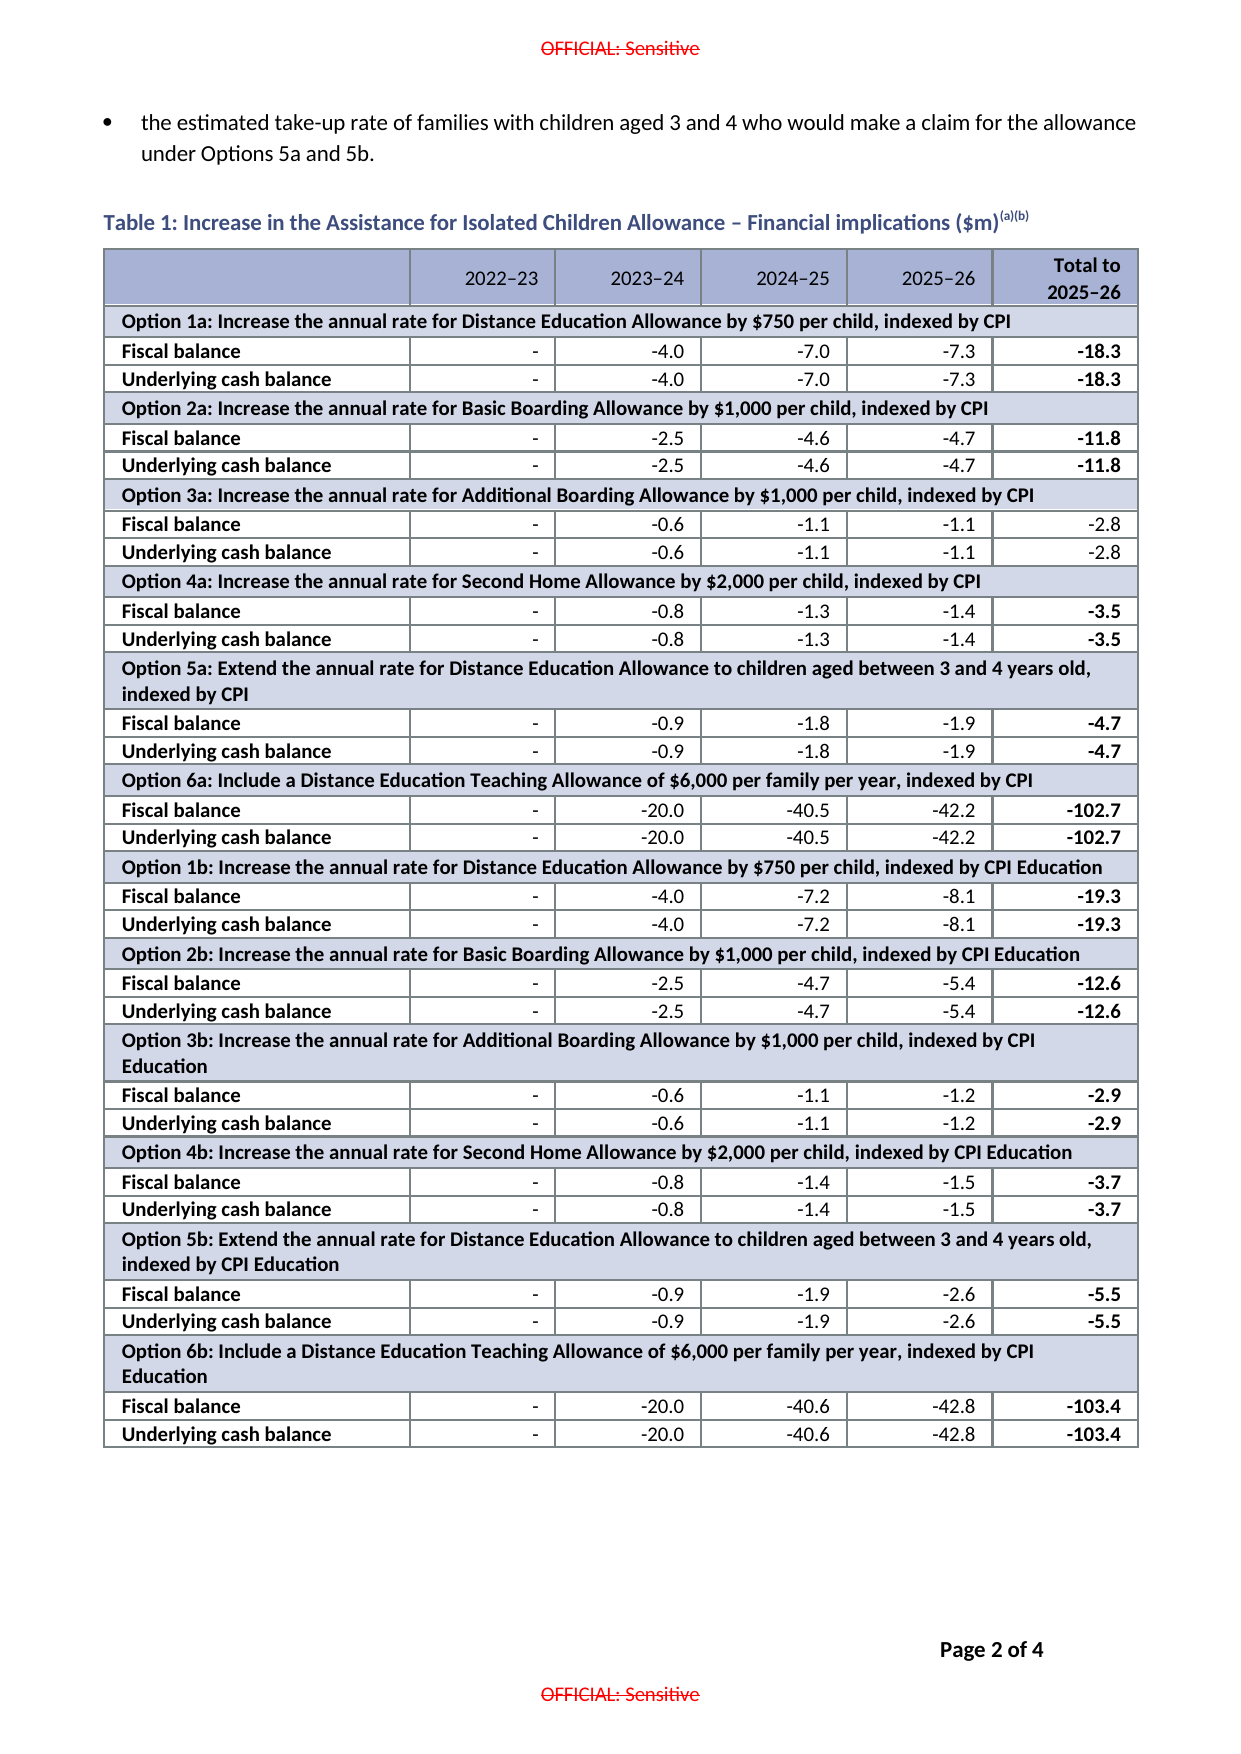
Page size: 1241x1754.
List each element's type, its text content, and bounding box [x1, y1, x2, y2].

table_cell -0.9 [556, 738, 700, 763]
table_cell -1.1 [702, 1110, 846, 1135]
table_cell Underlying cash balance [105, 1197, 409, 1222]
table_header 2023–24 [556, 250, 700, 304]
table_cell -2.6 [848, 1281, 991, 1307]
table_cell -1.1 [848, 539, 991, 564]
table_cell -1.9 [848, 710, 991, 736]
table_cell -40.6 [702, 1393, 846, 1419]
table_cell -19.3 [994, 884, 1137, 909]
table_header [105, 250, 409, 304]
table_cell -103.4 [994, 1393, 1137, 1419]
table_cell -20.0 [556, 825, 700, 850]
table_cell Underlying cash balance [105, 1110, 409, 1135]
table_cell - [411, 512, 554, 537]
table_cell -1.4 [702, 1197, 846, 1222]
table_cell -7.0 [702, 366, 846, 391]
table_cell -19.3 [994, 911, 1137, 937]
table_cell Fiscal balance [105, 884, 409, 909]
table_cell Fiscal balance [105, 710, 409, 736]
table_cell Option 2a: Increase the annual rate for Basic Boarding Allowance by $1,000 per child, indexed by CPI [105, 393, 1137, 423]
table_cell - [411, 1083, 554, 1108]
table_cell - [411, 738, 554, 763]
table_cell - [411, 797, 554, 822]
table_cell -1.8 [702, 710, 846, 736]
table_cell - [411, 970, 554, 996]
table_cell -1.9 [848, 738, 991, 763]
table_cell -42.2 [848, 797, 991, 822]
table_cell - [411, 998, 554, 1023]
table_cell -3.5 [994, 598, 1137, 624]
table_cell -3.7 [994, 1197, 1137, 1222]
table_cell -2.8 [994, 512, 1137, 537]
table_cell -2.6 [848, 1309, 991, 1334]
table_cell -1.4 [848, 598, 991, 624]
table_cell -8.1 [848, 884, 991, 909]
table_cell -3.7 [994, 1169, 1137, 1194]
table_cell -1.4 [702, 1169, 846, 1194]
table_cell -11.8 [994, 425, 1137, 450]
table_cell -7.2 [702, 884, 846, 909]
table_cell -1.8 [702, 738, 846, 763]
table_cell - [411, 338, 554, 364]
table_cell Underlying cash balance [105, 453, 409, 478]
table_cell -4.7 [994, 738, 1137, 763]
table_cell -102.7 [994, 825, 1137, 850]
table_cell Underlying cash balance [105, 911, 409, 937]
table_cell -40.5 [702, 825, 846, 850]
table_cell -18.3 [994, 338, 1137, 364]
table_cell -102.7 [994, 797, 1137, 822]
table_cell -20.0 [556, 1421, 700, 1446]
table_cell Underlying cash balance [105, 366, 409, 391]
table_cell Underlying cash balance [105, 539, 409, 564]
table_cell -42.8 [848, 1393, 991, 1419]
table_cell Option 6a: Include a Distance Education Teaching Allowance of $6,000 per family per year, indexed by CPI [105, 765, 1137, 795]
table_cell -4.7 [702, 970, 846, 996]
table_cell -4.7 [994, 710, 1137, 736]
table_header 2022–23 [411, 250, 554, 304]
table_cell -7.3 [848, 338, 991, 364]
table_cell Option 6b: Include a Distance Education Teaching Allowance of $6,000 per family per year, indexed by CPI Education [105, 1336, 1137, 1391]
table_cell -1.1 [848, 512, 991, 537]
table_cell -1.2 [848, 1110, 991, 1135]
table_cell - [411, 453, 554, 478]
table_cell -7.0 [702, 338, 846, 364]
table_cell -40.6 [702, 1421, 846, 1446]
table_cell Underlying cash balance [105, 998, 409, 1023]
table_cell Underlying cash balance [105, 1421, 409, 1446]
table_cell -4.0 [556, 884, 700, 909]
table_cell Option 5a: Extend the annual rate for Distance Education Allowance to children aged between 3 and 4 years old, indexed by CPI [105, 653, 1137, 708]
table_cell Option 2b: Increase the annual rate for Basic Boarding Allowance by $1,000 per child, indexed by CPI Education [105, 939, 1137, 968]
table_cell -2.8 [994, 539, 1137, 564]
table_cell - [411, 539, 554, 564]
table_cell -4.7 [848, 425, 991, 450]
table_header 2025–26 [848, 250, 991, 304]
table_cell -0.8 [556, 626, 700, 651]
table_cell - [411, 825, 554, 850]
table_cell Fiscal balance [105, 425, 409, 450]
table_cell -20.0 [556, 797, 700, 822]
table_cell -1.9 [702, 1281, 846, 1307]
table_cell -2.5 [556, 453, 700, 478]
table_cell - [411, 425, 554, 450]
table_cell -4.0 [556, 911, 700, 937]
table_cell - [411, 1421, 554, 1446]
table_cell Fiscal balance [105, 338, 409, 364]
table_cell -2.9 [994, 1083, 1137, 1108]
table_cell Fiscal balance [105, 1169, 409, 1194]
table_cell Fiscal balance [105, 970, 409, 996]
table_cell -0.8 [556, 1169, 700, 1194]
table_cell -1.1 [702, 539, 846, 564]
table_cell Underlying cash balance [105, 626, 409, 651]
table_cell -1.5 [848, 1197, 991, 1222]
table_cell -42.8 [848, 1421, 991, 1446]
table_cell -1.1 [702, 512, 846, 537]
table_cell -2.5 [556, 425, 700, 450]
table_cell Option 5b: Extend the annual rate for Distance Education Allowance to children aged between 3 and 4 years old, indexed by CPI Education [105, 1224, 1137, 1279]
table_cell Underlying cash balance [105, 825, 409, 850]
table_cell -18.3 [994, 366, 1137, 391]
table_cell -1.5 [848, 1169, 991, 1194]
table_cell -4.7 [702, 998, 846, 1023]
table_cell Fiscal balance [105, 598, 409, 624]
table_cell -20.0 [556, 1393, 700, 1419]
table_cell - [411, 1281, 554, 1307]
table_cell -103.4 [994, 1421, 1137, 1446]
table_cell -12.6 [994, 998, 1137, 1023]
table_cell Option 4a: Increase the annual rate for Second Home Allowance by $2,000 per child, indexed by CPI [105, 567, 1137, 596]
table_cell -11.8 [994, 453, 1137, 478]
table_cell Fiscal balance [105, 1393, 409, 1419]
table_cell -0.6 [556, 539, 700, 564]
table_cell - [411, 366, 554, 391]
table_cell Underlying cash balance [105, 738, 409, 763]
table_cell - [411, 626, 554, 651]
table_cell Underlying cash balance [105, 1309, 409, 1334]
table_cell -0.9 [556, 1309, 700, 1334]
table_cell -0.6 [556, 512, 700, 537]
table_cell -5.4 [848, 998, 991, 1023]
table_cell -5.5 [994, 1281, 1137, 1307]
table_cell -1.1 [702, 1083, 846, 1108]
table_cell - [411, 1393, 554, 1419]
table_cell -0.6 [556, 1110, 700, 1135]
table_cell - [411, 1169, 554, 1194]
table_cell -0.9 [556, 710, 700, 736]
table_cell -0.6 [556, 1083, 700, 1108]
table_cell -1.3 [702, 626, 846, 651]
text Table 1: Increase in the Assistance for Isolated Children Allowance – Financial implications ($m)(a)(b) [103, 204, 1137, 236]
table_cell -40.5 [702, 797, 846, 822]
table_cell Option 1b: Increase the annual rate for Distance Education Allowance by $750 per child, indexed by CPI Education [105, 852, 1137, 882]
table_cell - [411, 1110, 554, 1135]
table_cell -4.0 [556, 366, 700, 391]
table_cell -4.6 [702, 453, 846, 478]
table_cell -12.6 [994, 970, 1137, 996]
table_cell -4.0 [556, 338, 700, 364]
table_cell -3.5 [994, 626, 1137, 651]
table_cell -1.9 [702, 1309, 846, 1334]
table_cell Fiscal balance [105, 1281, 409, 1307]
table_cell -0.8 [556, 1197, 700, 1222]
table_cell -2.5 [556, 998, 700, 1023]
table_cell Option 3b: Increase the annual rate for Additional Boarding Allowance by $1,000 per child, indexed by CPI Education [105, 1025, 1137, 1080]
table_cell -0.9 [556, 1281, 700, 1307]
table_cell -8.1 [848, 911, 991, 937]
table_cell -1.3 [702, 598, 846, 624]
table_cell - [411, 1197, 554, 1222]
table_cell -5.4 [848, 970, 991, 996]
list the estimated take-up rate of families with children aged 3 and 4 who would make a claim for the allowance under Options 5a and 5b. [103, 104, 1137, 167]
table_cell -2.9 [994, 1110, 1137, 1135]
table_cell Option 4b: Increase the annual rate for Second Home Allowance by $2,000 per child, indexed by CPI Education [105, 1138, 1137, 1167]
table_cell -2.5 [556, 970, 700, 996]
table_cell - [411, 710, 554, 736]
table_cell -1.2 [848, 1083, 991, 1108]
table_header 2024–25 [702, 250, 846, 304]
table_cell -0.8 [556, 598, 700, 624]
table_cell -7.3 [848, 366, 991, 391]
table_cell - [411, 1309, 554, 1334]
table_cell Fiscal balance [105, 1083, 409, 1108]
table_cell - [411, 598, 554, 624]
table_cell Fiscal balance [105, 797, 409, 822]
table_cell -5.5 [994, 1309, 1137, 1334]
table_cell -4.7 [848, 453, 991, 478]
table_cell -1.4 [848, 626, 991, 651]
table_cell -4.6 [702, 425, 846, 450]
table_cell -42.2 [848, 825, 991, 850]
table_cell -7.2 [702, 911, 846, 937]
table_cell Fiscal balance [105, 512, 409, 537]
table_cell Option 1a: Increase the annual rate for Distance Education Allowance by $750 per child, indexed by CPI [105, 307, 1137, 336]
table_cell Option 3a: Increase the annual rate for Additional Boarding Allowance by $1,000 per child, indexed by CPI [105, 480, 1137, 509]
table_header Total to 2025–26 [994, 250, 1137, 304]
table_cell - [411, 884, 554, 909]
table_cell - [411, 911, 554, 937]
